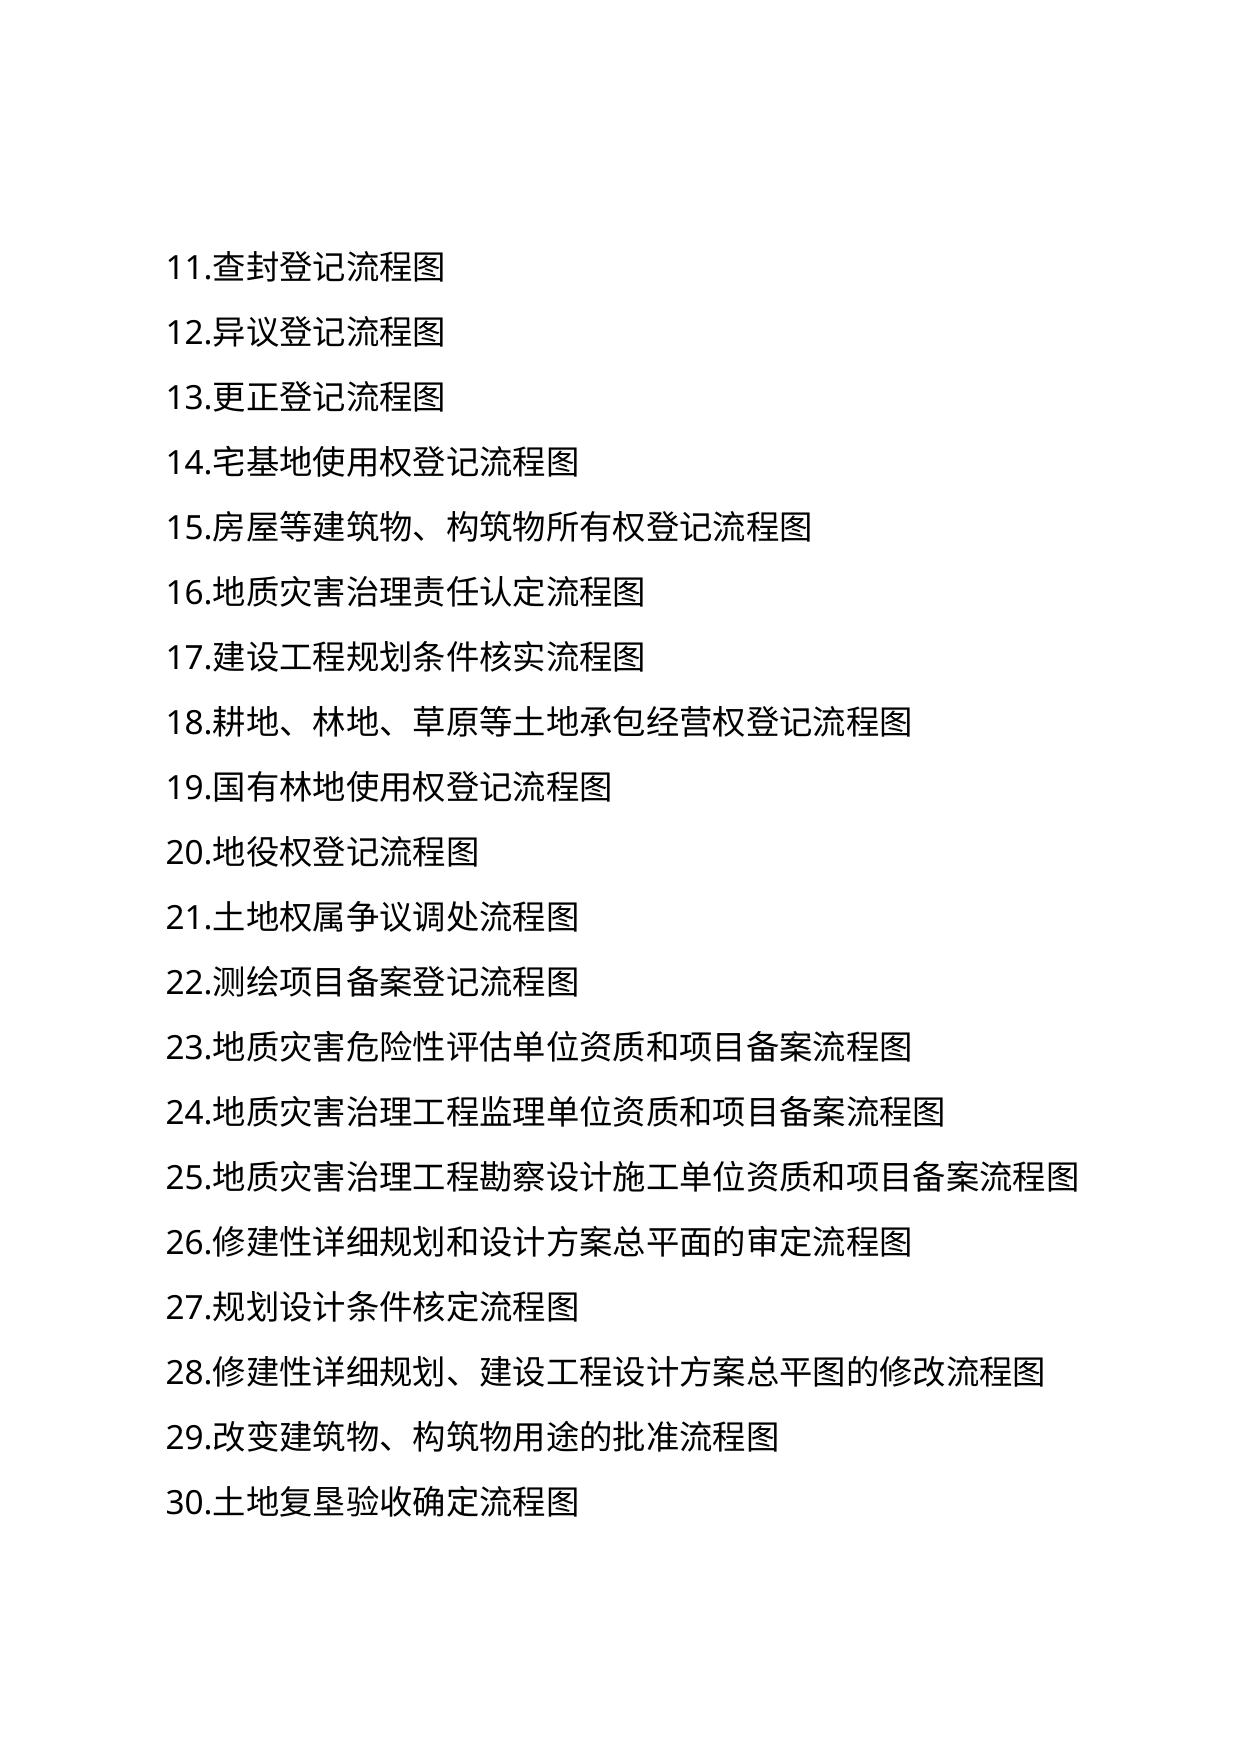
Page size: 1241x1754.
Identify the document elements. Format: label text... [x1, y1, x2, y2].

list 30.土地复垦验收确定流程图 [165, 1468, 1087, 1533]
text 14.宅基地使用权登记流程图 [165, 428, 1087, 493]
list 18.耕地、林地、草原等土地承包经营权登记流程图 [165, 688, 1087, 753]
list 17.建设工程规划条件核实流程图 [165, 623, 1087, 688]
list 27.规划设计条件核定流程图 [165, 1273, 1087, 1338]
list 23.地质灾害危险性评估单位资质和项目备案流程图 [165, 1013, 1087, 1078]
list 26.修建性详细规划和设计方案总平面的审定流程图 [165, 1208, 1087, 1273]
list 22.测绘项目备案登记流程图 [165, 948, 1087, 1013]
list 20.地役权登记流程图 [165, 818, 1087, 883]
list 21.土地权属争议调处流程图 [165, 883, 1087, 948]
list 29.改变建筑物、构筑物用途的批准流程图 [165, 1403, 1087, 1468]
text 13.更正登记流程图 [165, 363, 1087, 428]
list 28.修建性详细规划、建设工程设计方案总平图的修改流程图 [165, 1338, 1087, 1403]
list 19.国有林地使用权登记流程图 [165, 753, 1087, 818]
text 11.查封登记流程图 [165, 233, 1087, 298]
text 15.房屋等建筑物、构筑物所有权登记流程图 [165, 493, 1087, 558]
list 16.地质灾害治理责任认定流程图 [165, 558, 1087, 623]
list 25.地质灾害治理工程勘察设计施工单位资质和项目备案流程图 [165, 1143, 1087, 1208]
text 12.异议登记流程图 [165, 298, 1087, 363]
list 24.地质灾害治理工程监理单位资质和项目备案流程图 [165, 1078, 1087, 1143]
